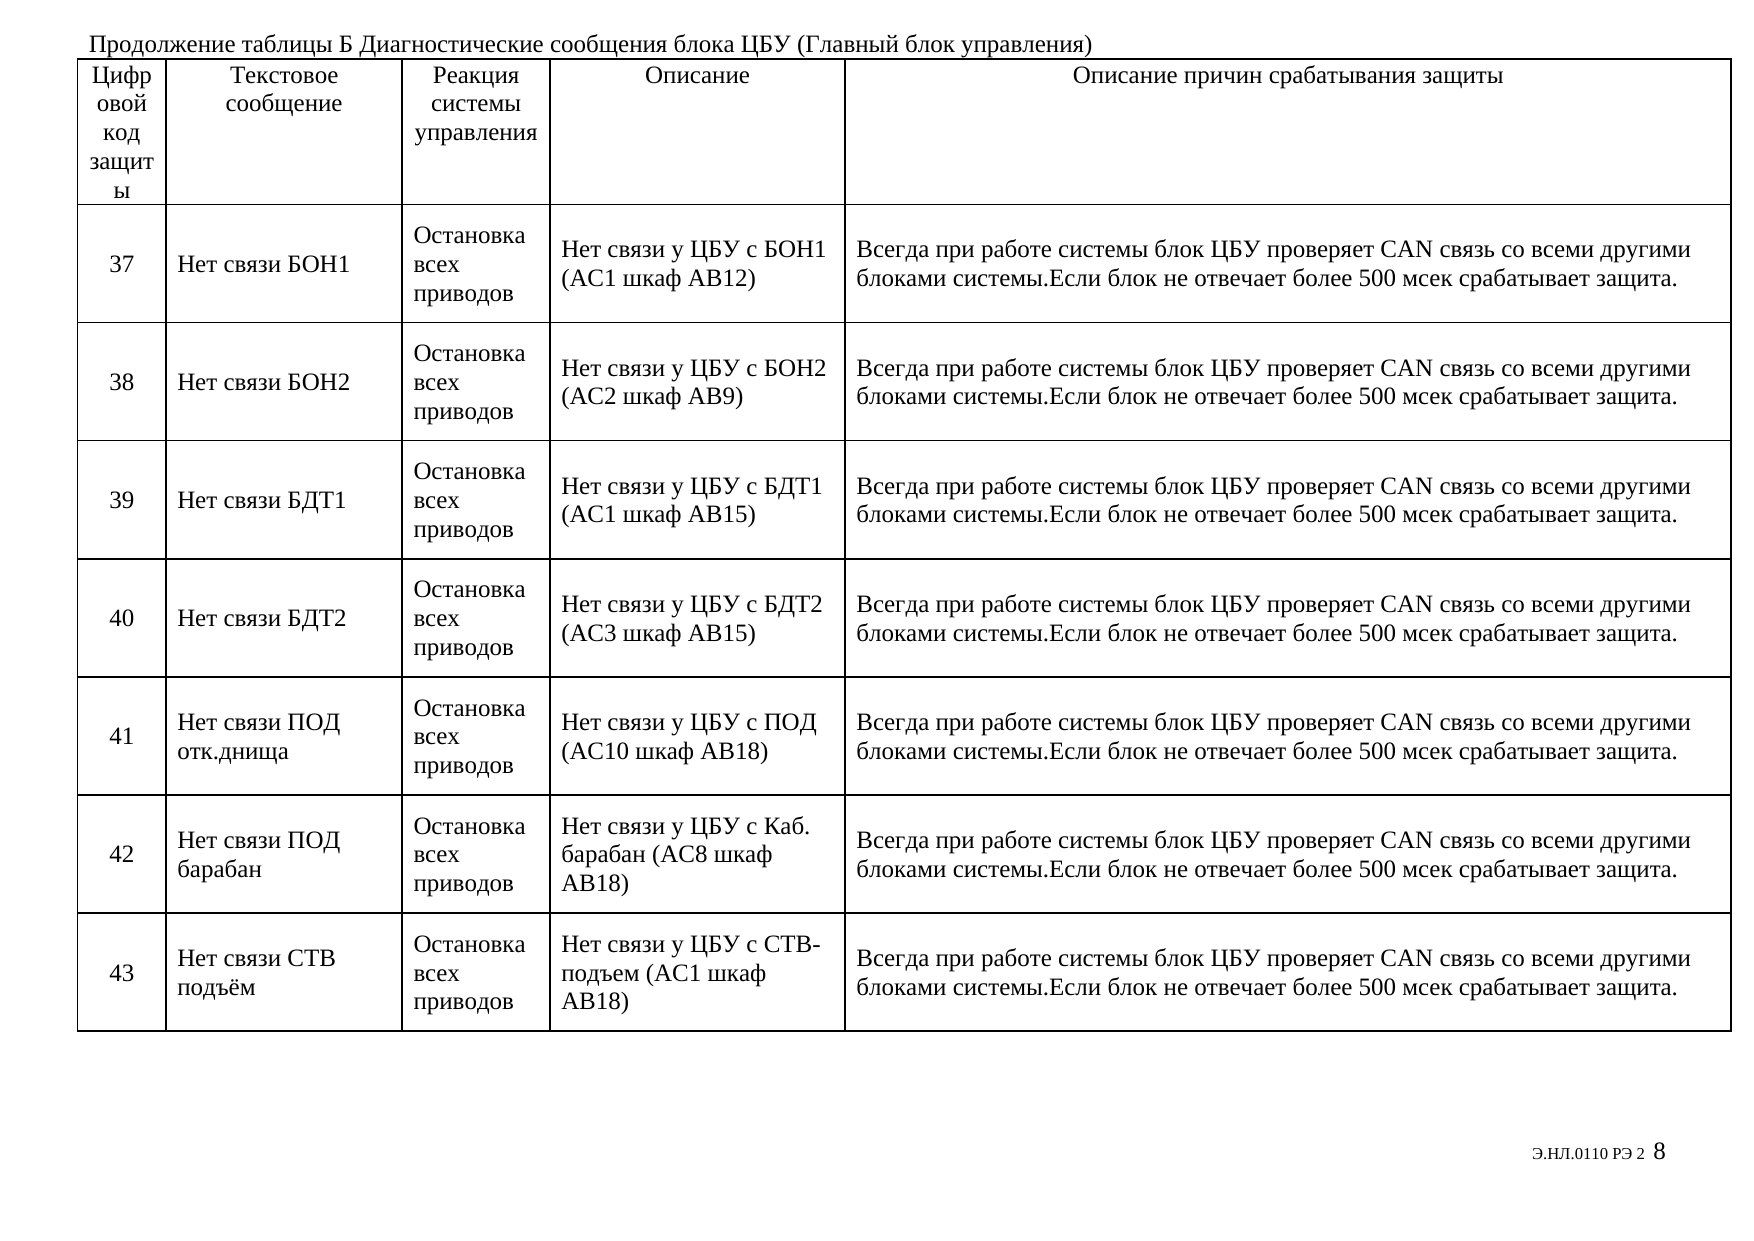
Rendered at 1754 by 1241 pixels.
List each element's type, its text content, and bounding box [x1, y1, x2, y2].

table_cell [846, 205, 1730, 322]
table_cell Остановка всех приводов [403, 205, 549, 322]
table_cell Нет связи у ЦБУ с БОН2 (АС2 шкаф АВ9) [551, 323, 844, 440]
table_cell 42 [78, 796, 165, 912]
table_cell Остановка всех приводов [403, 441, 549, 558]
table_cell Нет связи у ЦБУ с БДТ1 (АС1 шкаф АВ15) [551, 441, 844, 558]
table_cell Нет связи БДТ1 [167, 441, 401, 558]
table_header Реакция системы управления [403, 60, 549, 203]
table_cell Нет связи ПОД отк.днища [167, 678, 401, 794]
table_cell 39 [78, 441, 165, 558]
table_cell Остановка всех приводов [403, 796, 549, 912]
table_cell 40 [78, 560, 165, 676]
table_cell Нет связи у ЦБУ с ПОД (АС10 шкаф АВ18) [551, 678, 844, 794]
table_cell Остановка всех приводов [403, 323, 549, 440]
table_header Цифровой код защиты [78, 60, 165, 203]
table_cell Нет связи у ЦБУ с СТВ-подъем (АС1 шкаф АВ18) [551, 914, 844, 1030]
table_cell 37 [78, 205, 165, 322]
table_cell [846, 914, 1730, 1030]
table_cell Нет связи БОН2 [167, 323, 401, 440]
table_cell Всегда при работе системы блок ЦБУ проверяет CAN связь со всеми другими блоками системы.Если блок не отвечает более 500 мсек срабатывает защита. [846, 323, 1730, 440]
table_cell Всегда при работе системы блок ЦБУ проверяет CAN связь со всеми другими блоками системы.Если блок не отвечает более 500 мсек срабатывает защита. [846, 441, 1730, 558]
table_cell Нет связи у ЦБУ с БОН1 (АС1 шкаф АВ12) [551, 205, 844, 322]
table_header Описание [551, 60, 844, 203]
table_cell Нет связи ПОД барабан [167, 796, 401, 912]
table_cell Всегда при работе системы блок ЦБУ проверяет CAN связь со всеми другими блоками системы.Если блок не отвечает более 500 мсек срабатывает защита. [846, 678, 1730, 794]
table_cell 41 [78, 678, 165, 794]
table_cell Всегда при работе системы блок ЦБУ проверяет CAN связь со всеми другими блоками системы.Если блок не отвечает более 500 мсек срабатывает защита. [846, 796, 1730, 912]
table_cell 43 [78, 914, 165, 1030]
text Продолжение таблицы Б Диагностические сообщения блока ЦБУ (Главный блок управления) [88, 29, 1665, 58]
table_cell Нет связи БОН1 [167, 205, 401, 322]
table_cell Остановка всех приводов [403, 678, 549, 794]
table_cell Всегда при работе системы блок ЦБУ проверяет CAN связь со всеми другими блоками системы.Если блок не отвечает более 500 мсек срабатывает защита. [846, 560, 1730, 676]
table_cell Остановка всех приводов [403, 560, 549, 676]
table_header Описание причин срабатывания защиты [846, 60, 1730, 203]
table_header Текстовое сообщение [167, 60, 401, 203]
table_cell Нет связи СТВ подъём [167, 914, 401, 1030]
table_cell Нет связи БДТ2 [167, 560, 401, 676]
table_cell Нет связи у ЦБУ с Каб. барабан (АС8 шкаф АВ18) [551, 796, 844, 912]
table_cell 38 [78, 323, 165, 440]
table_cell Нет связи у ЦБУ с БДТ2 (АС3 шкаф АВ15) [551, 560, 844, 676]
table_cell Остановка всех приводов [403, 914, 549, 1030]
